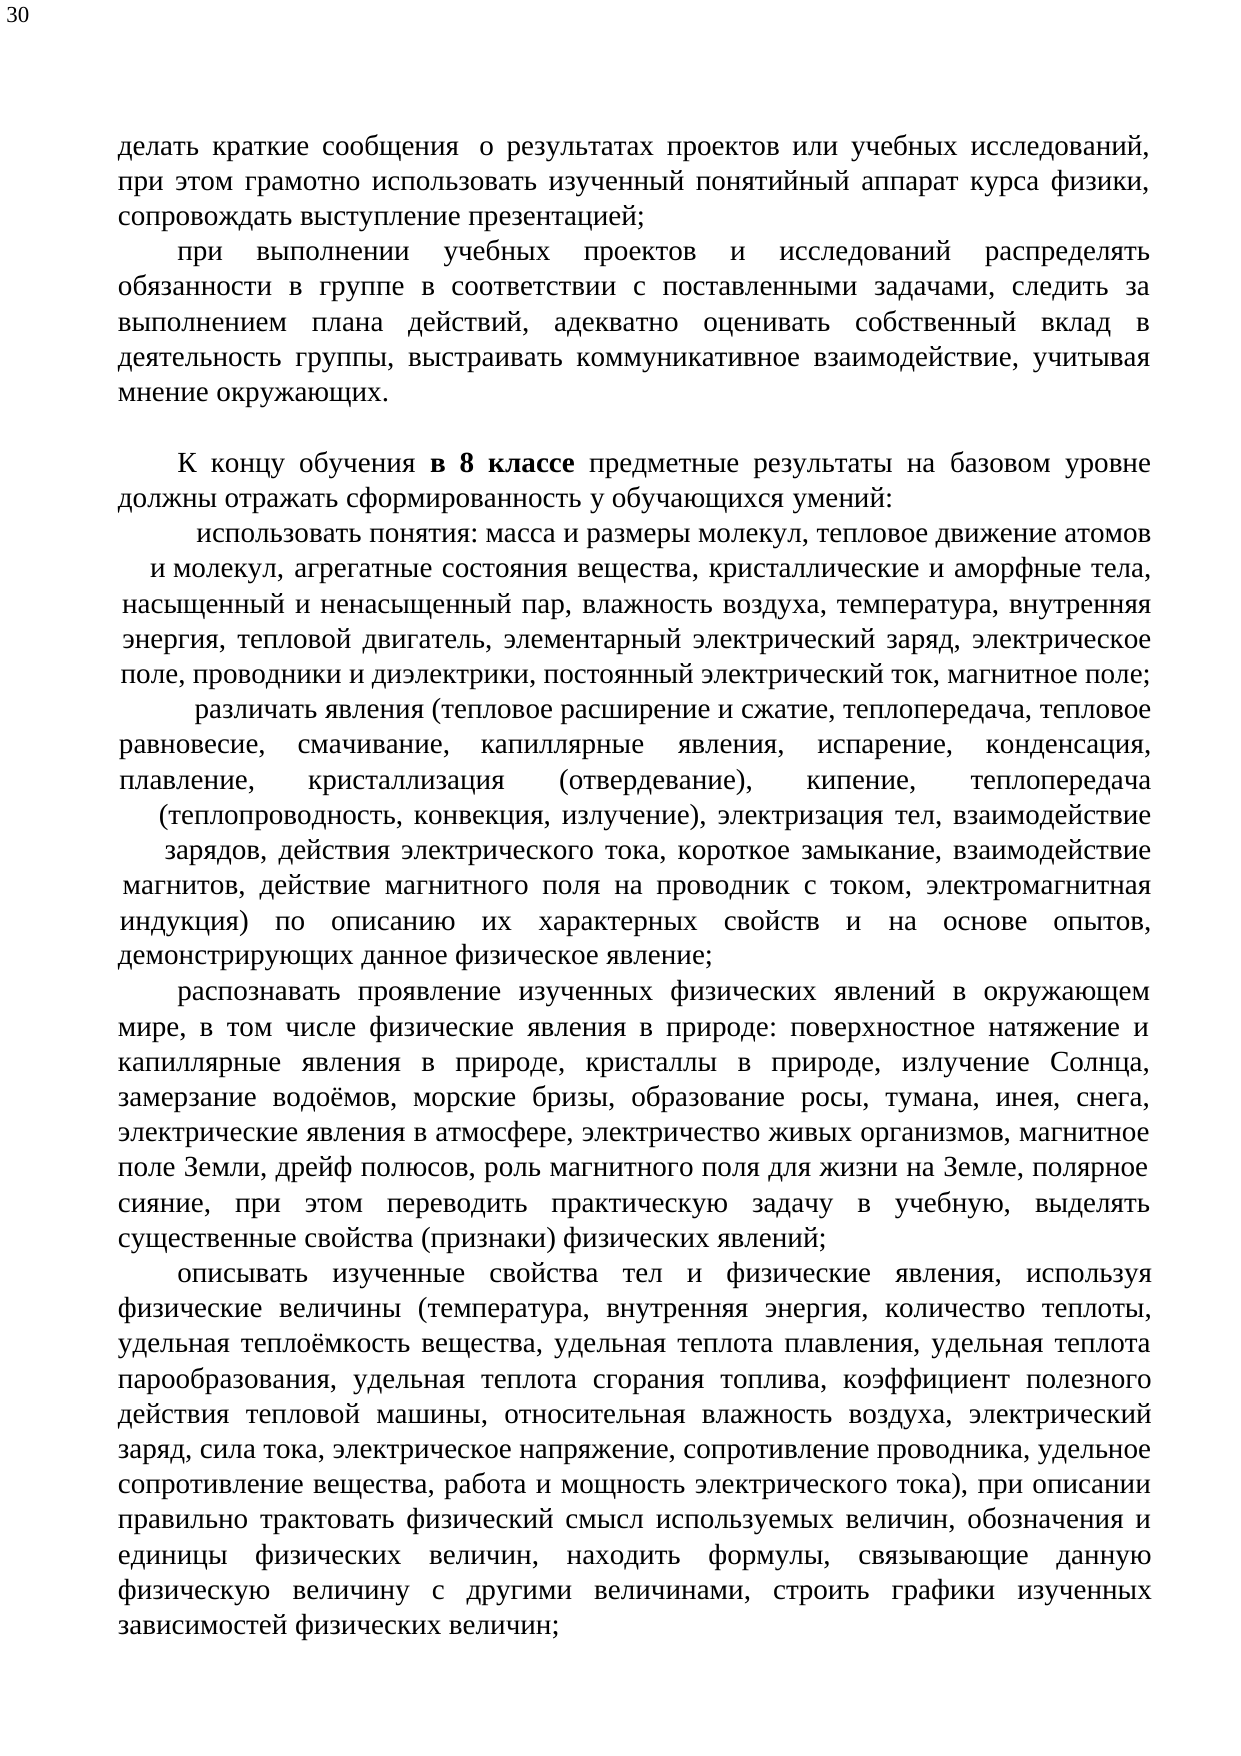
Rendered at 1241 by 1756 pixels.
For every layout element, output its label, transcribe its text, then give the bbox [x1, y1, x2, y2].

text демонстрирующих данное физическое явление; [118, 938, 1167, 971]
text описывать изученные свойства тел и физические явления, используя физические величины (температура, внутренняя энергия, количество теплоты, удельная теплоёмкость вещества, удельная теплота плавления, удельная теплота парообразования, удельная теплота сгорания топлива, коэффициент полезного действия тепловой машины, относительная влажность воздуха, электрический заряд, сила тока, электрическое напряжение, сопротивление проводника, удельное сопротивление вещества, работа и мощность электрического тока), при описании правильно трактовать физический смысл используемых величин, обозначения и единицы физических величин, находить формулы, связывающие данную физическую величину с другими величинами, строить графики изученных зависимостей физических величин; [118, 1255, 1152, 1641]
text распознавать проявление изученных физических явлений в окружающем мире, в том числе физические явления в природе: поверхностное натяжение и капиллярные явления в природе, кристаллы в природе, излучение Солнца, замерзание водоёмов, морские бризы, образование росы, тумана, инея, снега, электрические явления в атмосфере, электричество живых организмов, магнитное поле Земли, дрейф полюсов, роль магнитного поля для жизни на Земле, полярное сияние, при этом переводить практическую задачу в учебную, выделять существенные свойства (признаки) физических явлений; [118, 973, 1150, 1253]
text использовать понятия: масса и размеры молекул, тепловое движение атомов и молекул, агрегатные состояния вещества, кристаллические и аморфные тела, насыщенный и ненасыщенный пар, влажность воздуха, температура, внутренняя энергия, тепловой двигатель, элементарный электрический заряд, электрическое поле, проводники и диэлектрики, постоянный электрический ток, магнитное поле; различать явления (тепловое расширение и сжатие, теплопередача, тепловое равновесие, смачивание, капиллярные явления, испарение, конденсация, плавление, кристаллизация (отвердевание), кипение, теплопередача (теплопроводность, конвекция, излучение), электризация тел, взаимодействие зарядов, действия электрического тока, короткое замыкание, взаимодействие магнитов, действие магнитного поля на проводник с током, электромагнитная индукция) по описанию их характерных свойств и на основе опытов, [118, 515, 1151, 936]
text при выполнении учебных проектов и исследований распределять обязанности в группе в соответствии с поставленными задачами, следить за выполнением плана действий, адекватно оценивать собственный вклад в деятельность группы, выстраивать коммуникативное взаимодействие, учитывая мнение окружающих. [118, 233, 1150, 408]
text К концу обучения в 8 классе предметные результаты на базовом уровне должны отражать сформированность у обучающихся умений: [118, 445, 1151, 514]
text делать краткие сообщения о результатах проектов или учебных исследований, при этом грамотно использовать изученный понятийный аппарат курса физики, сопровождать выступление презентацией; [118, 128, 1150, 232]
